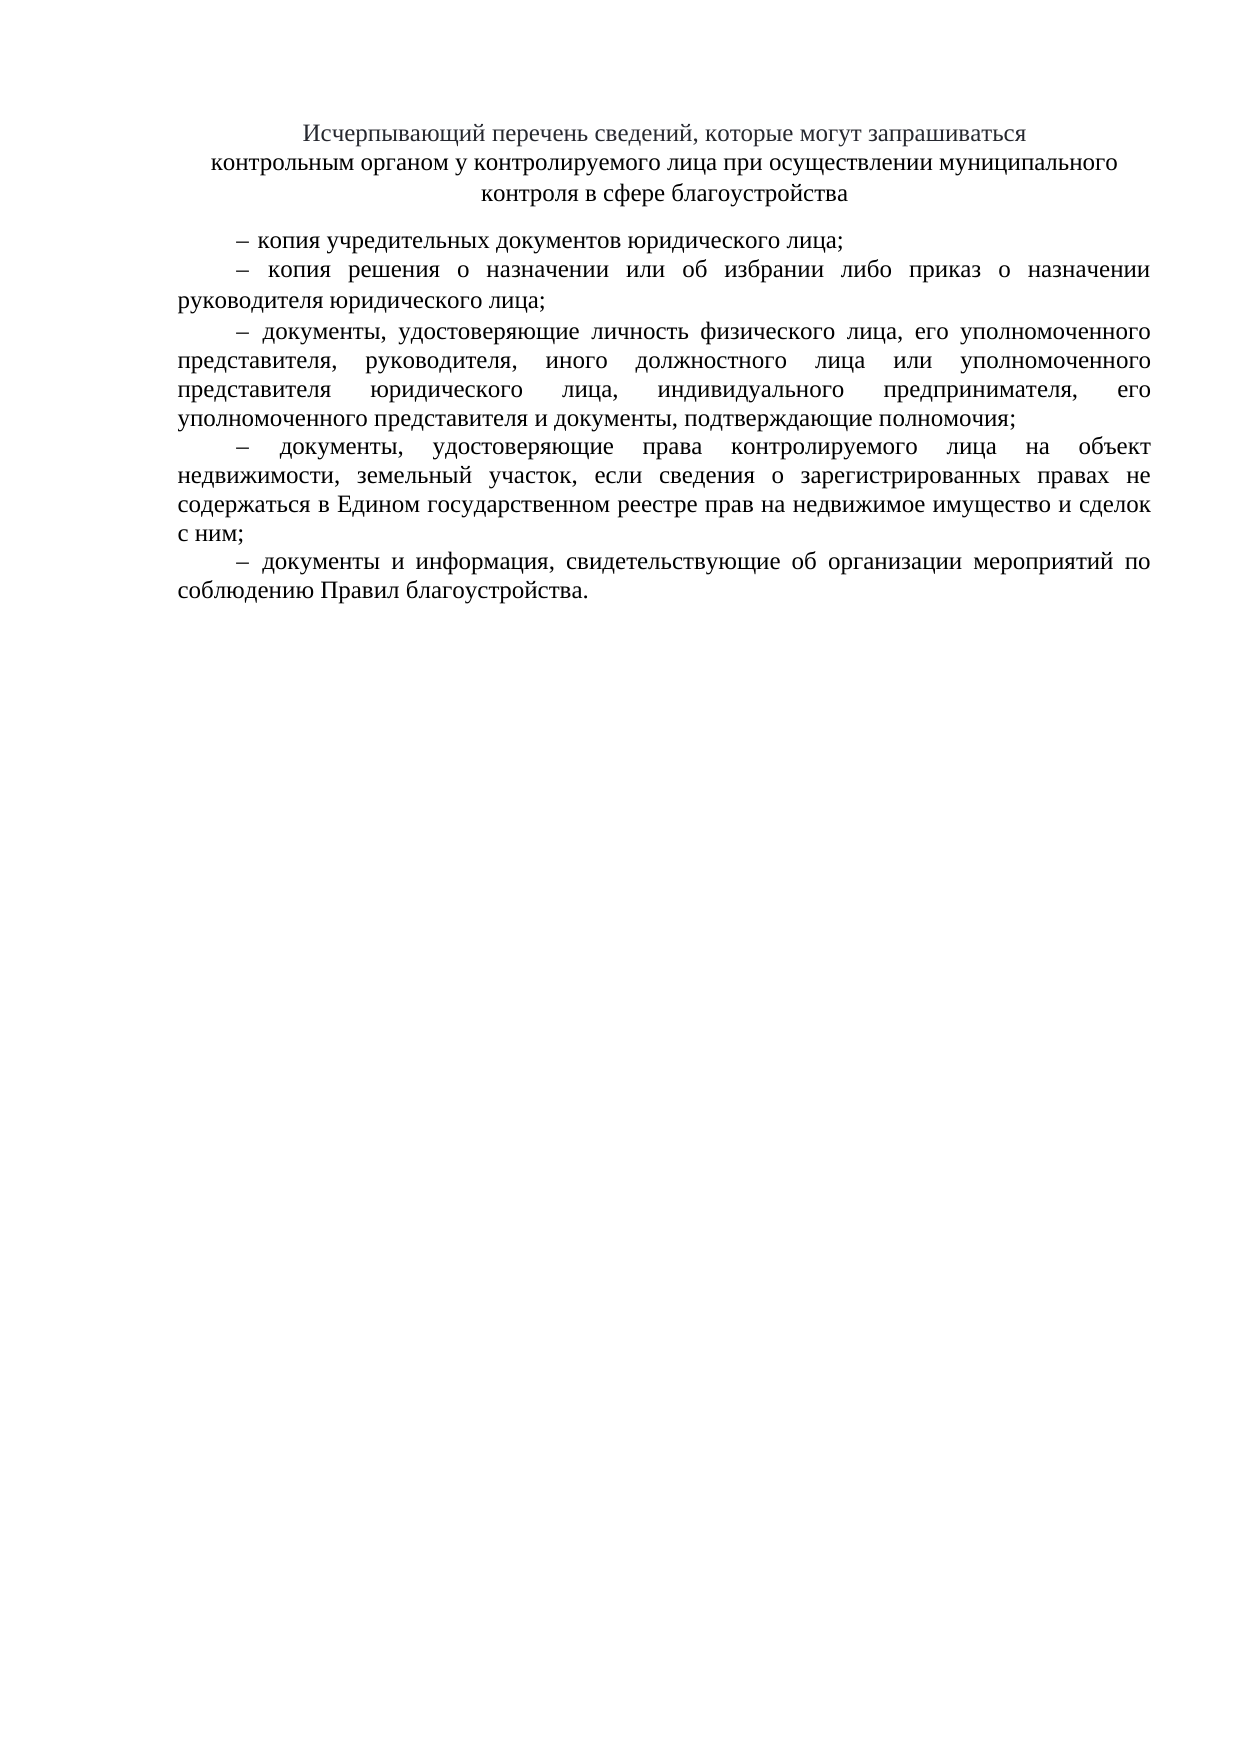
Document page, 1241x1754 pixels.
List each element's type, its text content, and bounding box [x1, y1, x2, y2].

text контрольным органом у контролируемого лица при осуществлении муниципального контроля в сфере благоустройства [177, 147, 1152, 207]
subtitle Исчерпывающий перечень сведений, которые могут запрашиваться [177, 118, 1152, 147]
list копия решения о назначении или об избрании либо приказ о назначении руководителя юридического лица; [177, 254, 1152, 314]
list документы и информация, свидетельствующие об организации мероприятий по соблюдению Правил благоустройства. [177, 546, 1152, 604]
list документы, удостоверяющие личность физического лица, его уполномоченного представителя, руководителя, иного должностного лица или уполномоченного представителя юридического лица, индивидуального предпринимателя, его уполномоченного представителя и документы, подтверждающие полномочия; [177, 316, 1152, 431]
list копия учредительных документов юридического лица; [177, 226, 1152, 254]
list документы, удостоверяющие права контролируемого лица на объект недвижимости, земельный участок, если сведения о зарегистрированных правах не содержаться в Едином государственном реестре прав на недвижимое имущество и сделок с ним; [177, 431, 1152, 546]
